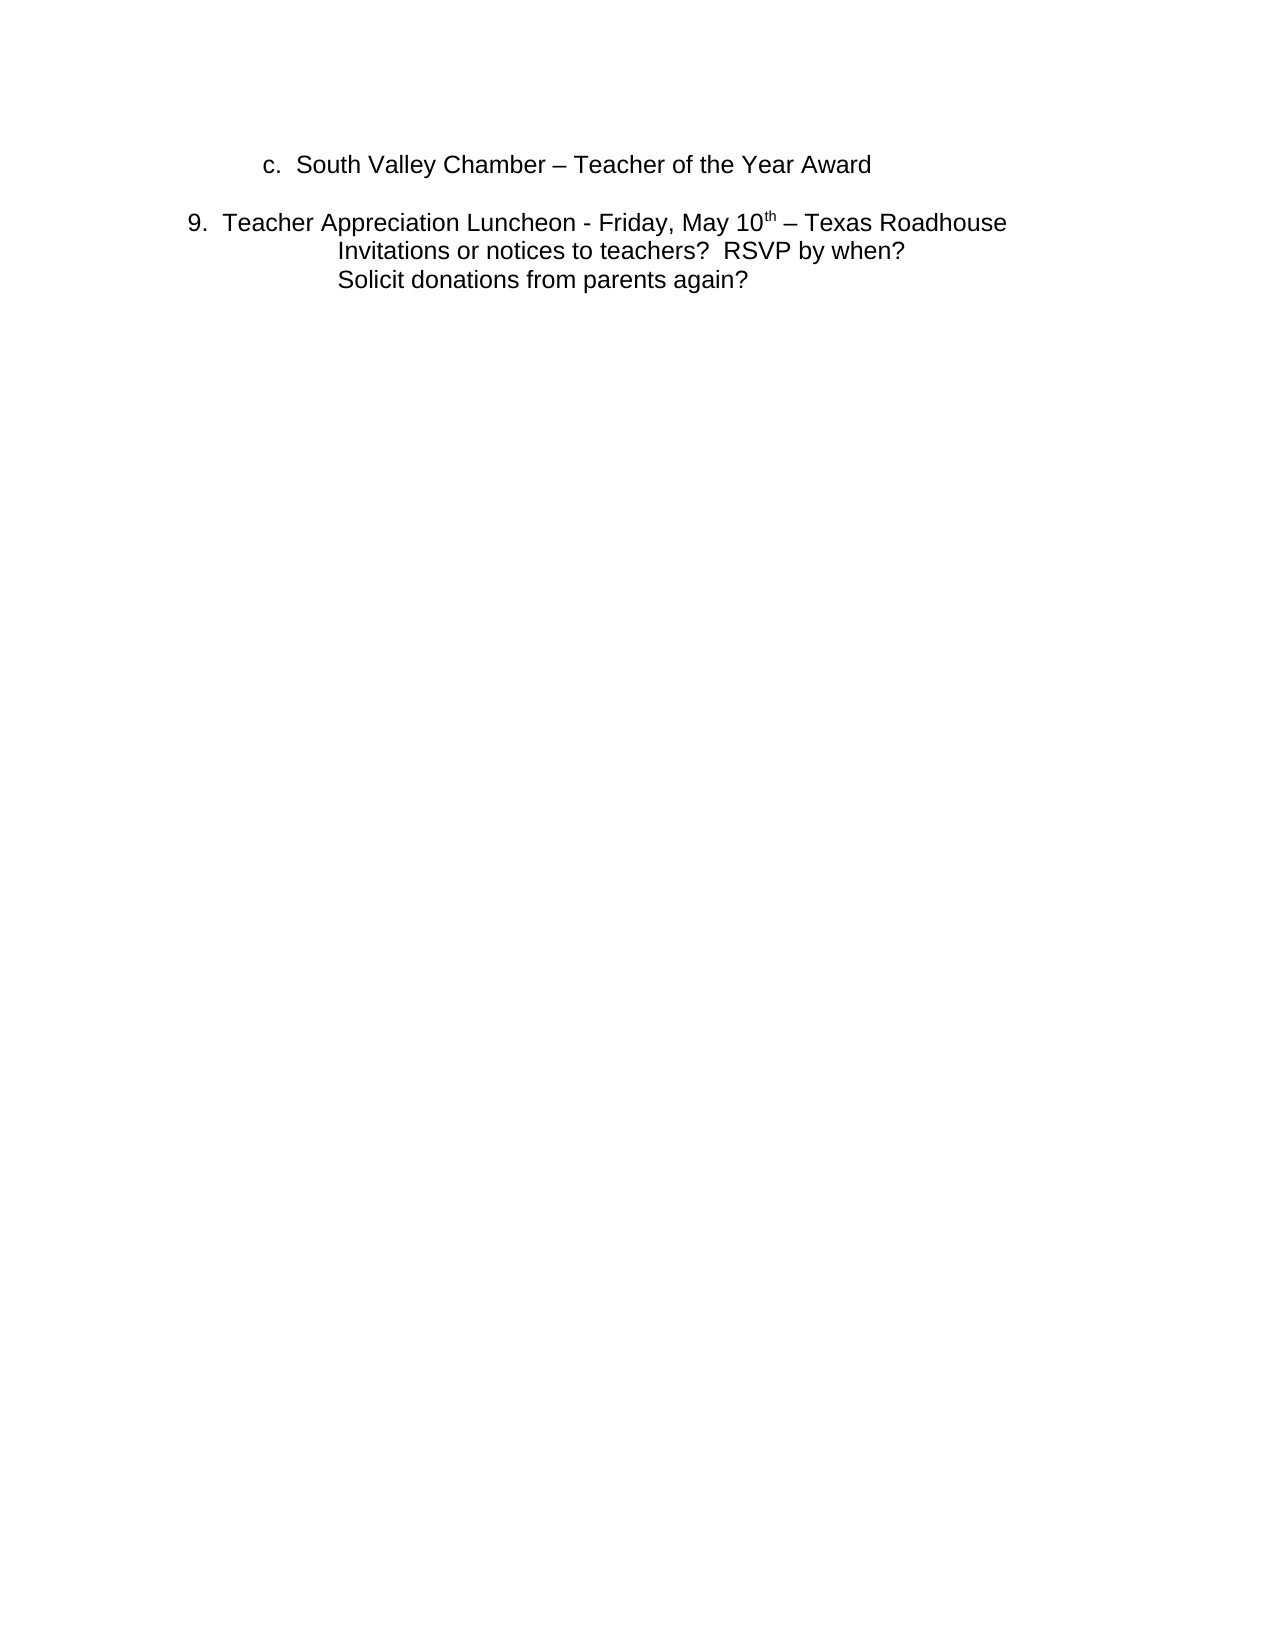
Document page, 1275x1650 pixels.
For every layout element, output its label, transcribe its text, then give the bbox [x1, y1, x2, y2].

text Solicit donations from parents again? [187, 265, 1087, 294]
text 9. Teacher Appreciation Luncheon - Friday, May 10th – Texas Roadhouse [187, 207, 1087, 236]
text Invitations or notices to teachers? RSVP by when? [187, 236, 1087, 265]
text c. South Valley Chamber – Teacher of the Year Award [187, 150, 1087, 179]
